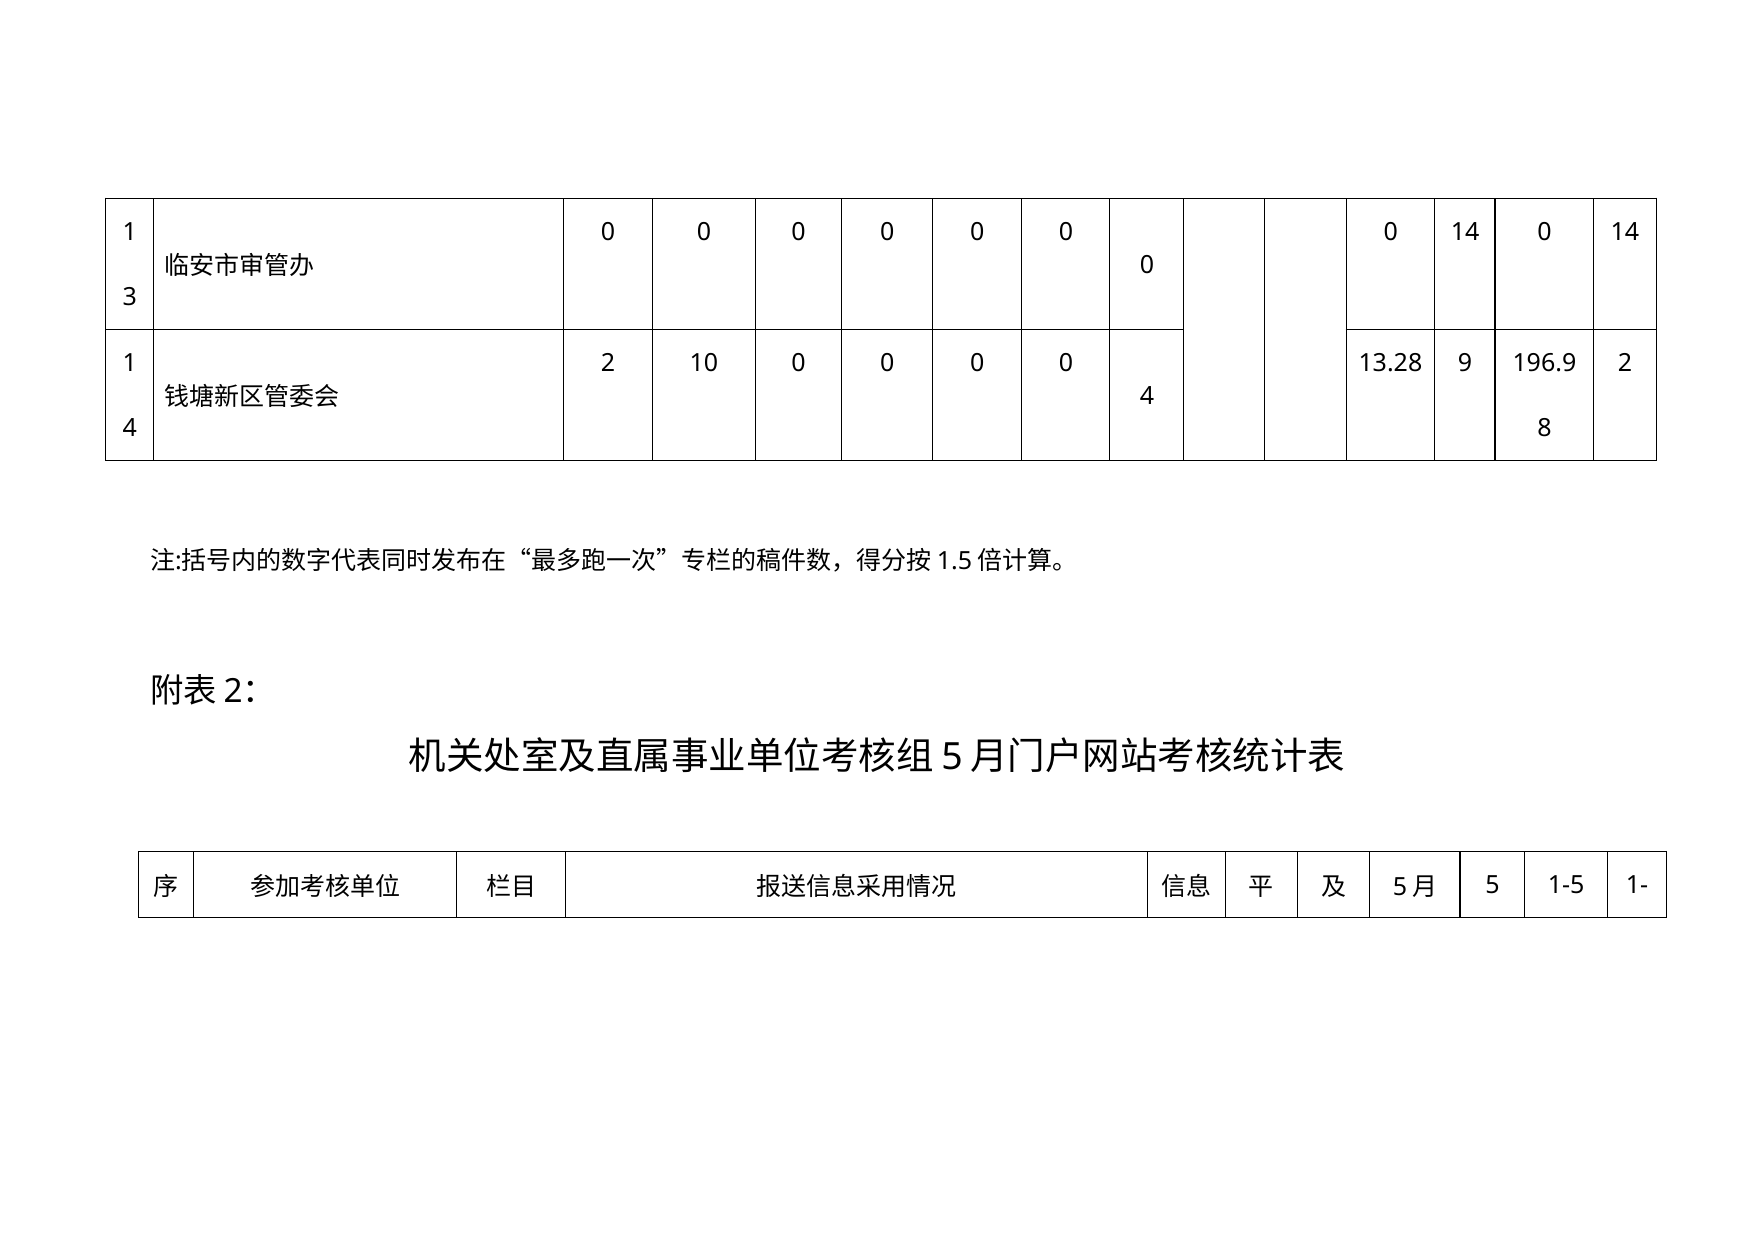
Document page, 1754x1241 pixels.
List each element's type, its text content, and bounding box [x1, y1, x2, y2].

table_cell 0 [842, 330, 932, 460]
table_header 报送信息采用情况 [566, 852, 1147, 917]
table_cell 0 [1022, 199, 1109, 329]
table_cell 13.28 [1347, 330, 1434, 460]
table_cell 14 [1594, 199, 1656, 329]
table_cell 0 [756, 330, 841, 460]
table_header 5月排名 [1461, 852, 1524, 917]
table_cell 0 [933, 330, 1021, 460]
table_header 参加考核单位 [194, 852, 456, 917]
text 机关处室及直属事业单位考核组5月门户网站考核统计表 [150, 721, 1604, 786]
table_header 1-5月排名 [1608, 852, 1666, 917]
text 注:括号内的数字代表同时发布在“最多跑一次”专栏的稿件数，得分按1.5倍计算。 [150, 526, 1604, 591]
table_cell 4 [1110, 330, 1183, 460]
table_header 5月 得分 [1370, 852, 1459, 917]
table_cell 0 [1022, 330, 1109, 460]
table_cell 0 [842, 199, 932, 329]
table_cell 10 [653, 330, 755, 460]
table_cell 0 [1347, 199, 1434, 329]
table_cell 2 [1594, 330, 1656, 460]
table_cell 0 [564, 199, 652, 329]
table_cell 2 [564, 330, 652, 460]
table_cell 0 [653, 199, 755, 329]
table_cell 14 [106, 330, 153, 460]
table_cell 0 [933, 199, 1021, 329]
table_cell 9 [1435, 330, 1494, 460]
table_cell 196.98 [1496, 330, 1593, 460]
table_cell 0 [756, 199, 841, 329]
table_header 1-5月得分 [1525, 852, 1607, 917]
table_cell 临安市审管办 [154, 199, 563, 329]
text 附表2： [150, 656, 1604, 721]
table_header 栏目 更新 维护 情况 [457, 852, 565, 917]
table_header 信息分 [1148, 852, 1225, 917]
table_cell 13 [106, 199, 153, 329]
table_header 及格线 [1298, 852, 1369, 917]
table_cell 钱塘新区管委会 [154, 330, 563, 460]
table_cell 0 [1110, 199, 1183, 329]
table_header 平均分 [1226, 852, 1297, 917]
table_header 序号 [139, 852, 193, 917]
table_cell 14 [1435, 199, 1494, 329]
table_cell 0 [1496, 199, 1593, 329]
